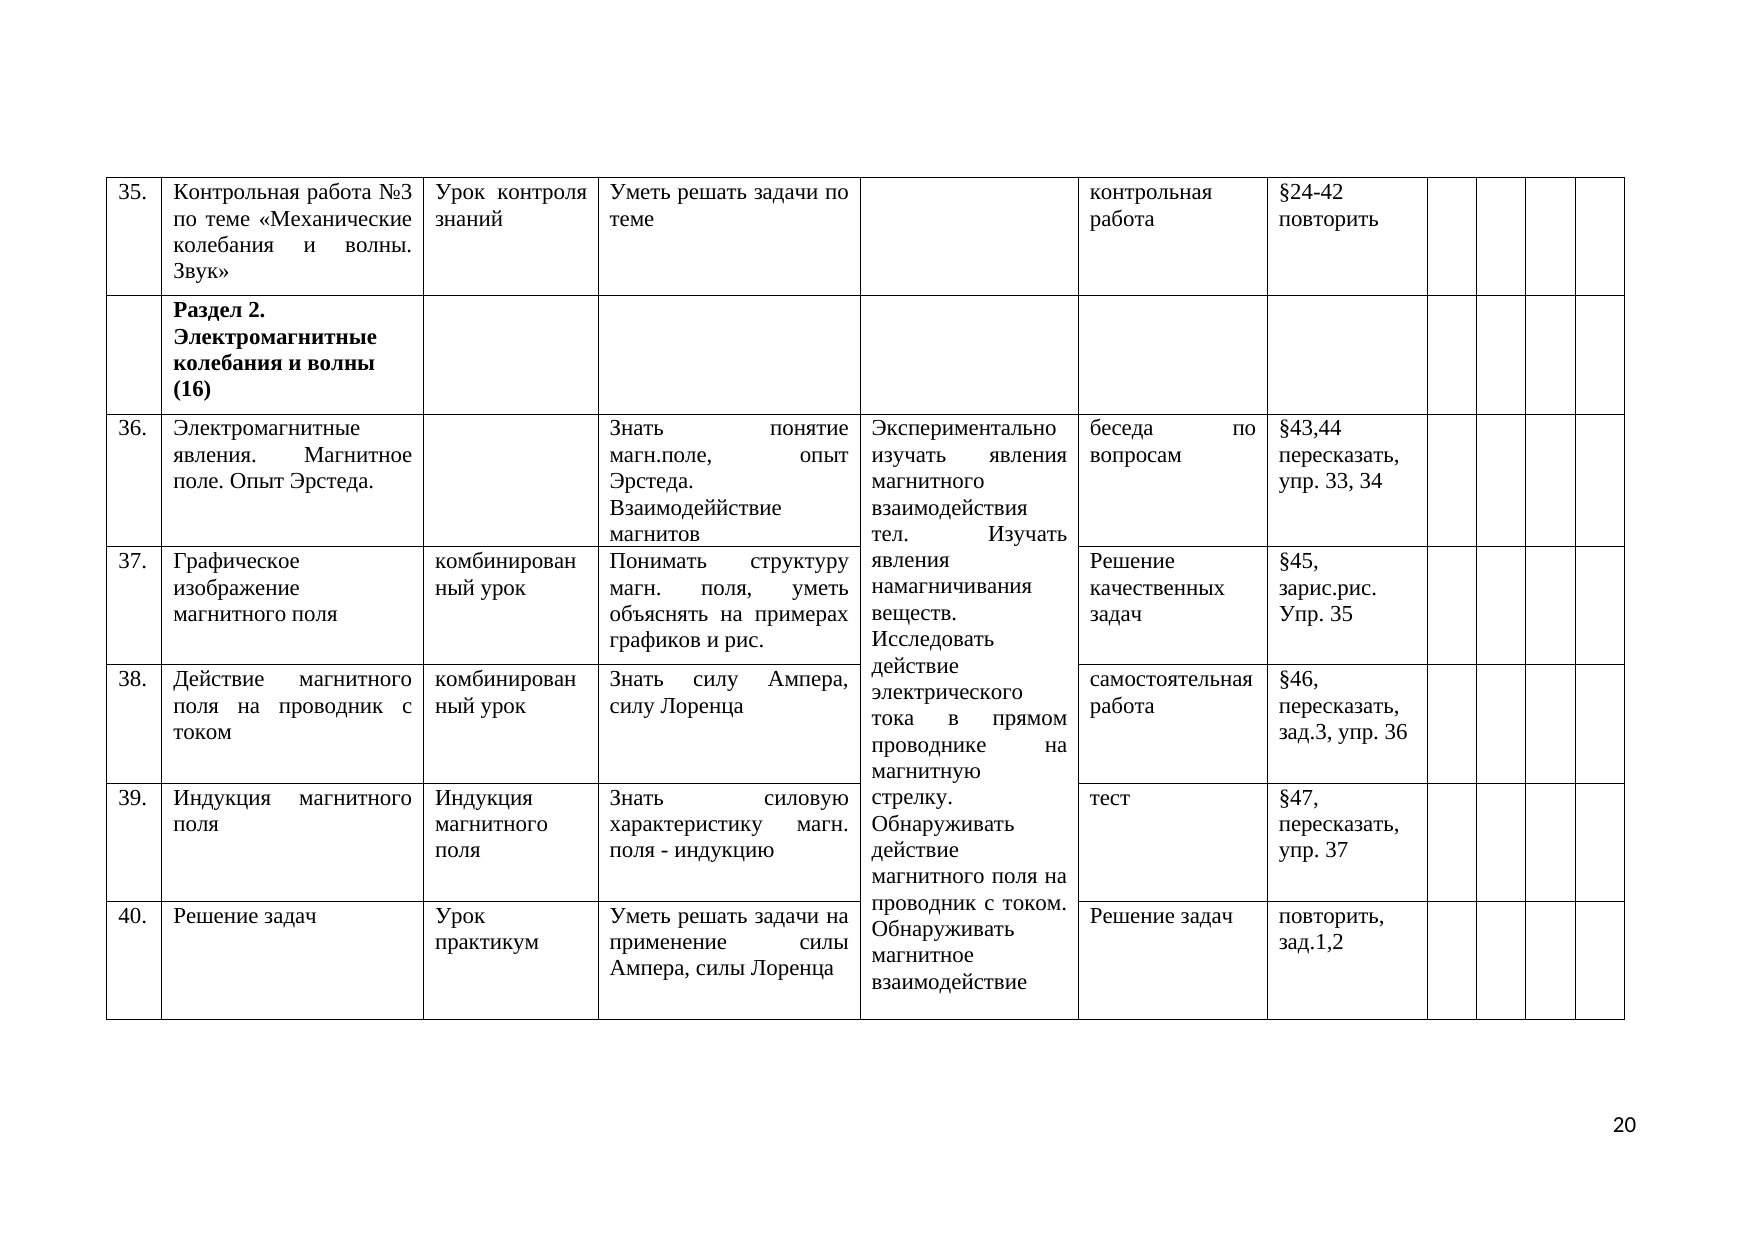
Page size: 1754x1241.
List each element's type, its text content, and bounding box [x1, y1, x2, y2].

table_cell Уметь решать задачи на применение силы Ампера, силы Лоренца [599, 902, 860, 1019]
table_cell [1477, 665, 1525, 782]
table_cell 40. [107, 902, 161, 1019]
table_cell [1526, 547, 1575, 664]
table_cell Контрольная работа №3 по теме «Механические колебания и волны. Звук» [162, 178, 423, 295]
table_cell самостоятельная работа [1079, 665, 1267, 782]
table_cell [1526, 415, 1575, 546]
table_cell §43,44 пересказать, упр. 33, 34 [1268, 415, 1427, 546]
table_cell [1576, 296, 1624, 413]
table_cell Решение качественных задач [1079, 547, 1267, 664]
table_cell 37. [107, 547, 161, 664]
table_cell [1428, 902, 1476, 1019]
table_cell [1526, 665, 1575, 782]
table_cell §47, пересказать, упр. 37 [1268, 784, 1427, 901]
table_cell [1477, 296, 1525, 413]
table_cell Раздел 2. Электромагнитные колебания и волны (16) [162, 296, 423, 413]
table_cell [424, 415, 598, 546]
table_cell повторить, зад.1,2 [1268, 902, 1427, 1019]
table_cell [1576, 547, 1624, 664]
table_cell 36. [107, 415, 161, 546]
table_cell Решение задач [1079, 902, 1267, 1019]
table_cell беседа по вопросам [1079, 415, 1267, 546]
table_cell [1428, 784, 1476, 901]
table_cell Урок практикум [424, 902, 598, 1019]
table_cell Решение задач [162, 902, 423, 1019]
table_cell [424, 296, 598, 413]
table_cell [1428, 547, 1476, 664]
table_cell [1477, 784, 1525, 901]
table_cell Знать понятие магн.поле, опыт Эрстеда. Взаимодеййствие магнитов [599, 415, 860, 546]
table_cell Графическое изображение магнитного поля [162, 547, 423, 664]
table_cell Знать силу Ампера, силу Лоренца [599, 665, 860, 782]
table_cell [1576, 415, 1624, 546]
table_cell Уметь решать задачи по теме [599, 178, 860, 295]
table_cell 35. [107, 178, 161, 295]
table_cell [1477, 547, 1525, 664]
table_cell Понимать структуру магн. поля, уметь объяснять на примерах графиков и рис. [599, 547, 860, 664]
table_cell Экспериментально изучать явления магнитного взаимодействия тел. Изучать явления намагничивания веществ. Исследовать действие электрического тока в прямом проводнике на магнитную стрелку. Обнаруживать действие магнитного поля на проводник с током. Обнаруживать магнитное взаимодействие токов. Изучать принцип действия электродвигателя. [861, 415, 1078, 1019]
table_cell [107, 296, 161, 413]
table_cell [1576, 665, 1624, 782]
table_cell [1428, 296, 1476, 413]
table_cell [1477, 178, 1525, 295]
table_cell §46, пересказать, зад.3, упр. 36 [1268, 665, 1427, 782]
table_cell [1428, 665, 1476, 782]
table_cell [1268, 296, 1427, 413]
table_cell [1428, 178, 1476, 295]
table_cell [1576, 784, 1624, 901]
table_cell Действие магнитного поля на проводник с током [162, 665, 423, 782]
table_cell [1576, 902, 1624, 1019]
table_cell [1477, 902, 1525, 1019]
table_cell [1477, 415, 1525, 546]
table_cell Электромагнитные явления. Магнитное поле. Опыт Эрстеда. [162, 415, 423, 546]
table_cell [1526, 178, 1575, 295]
table_cell тест [1079, 784, 1267, 901]
table_cell [1526, 784, 1575, 901]
table_cell [861, 296, 1078, 413]
table_cell [1428, 415, 1476, 546]
table_cell [1576, 178, 1624, 295]
table_cell Индукция магнитного поля [162, 784, 423, 901]
table_cell 38. [107, 665, 161, 782]
table_cell [1079, 296, 1267, 413]
table_cell контрольная работа [1079, 178, 1267, 295]
table_cell Урок контроля знаний [424, 178, 598, 295]
table_cell Индукция магнитного поля [424, 784, 598, 901]
table_cell §24-42 повторить [1268, 178, 1427, 295]
table_cell §45, зарис.рис. Упр. 35 [1268, 547, 1427, 664]
table_cell [1526, 296, 1575, 413]
table_cell [1526, 902, 1575, 1019]
table_cell 39. [107, 784, 161, 901]
table_cell Знать силовую характеристику магн. поля - индукцию [599, 784, 860, 901]
table_cell комбинированный урок [424, 547, 598, 664]
table_cell [599, 296, 860, 413]
table_cell комбинированный урок [424, 665, 598, 782]
